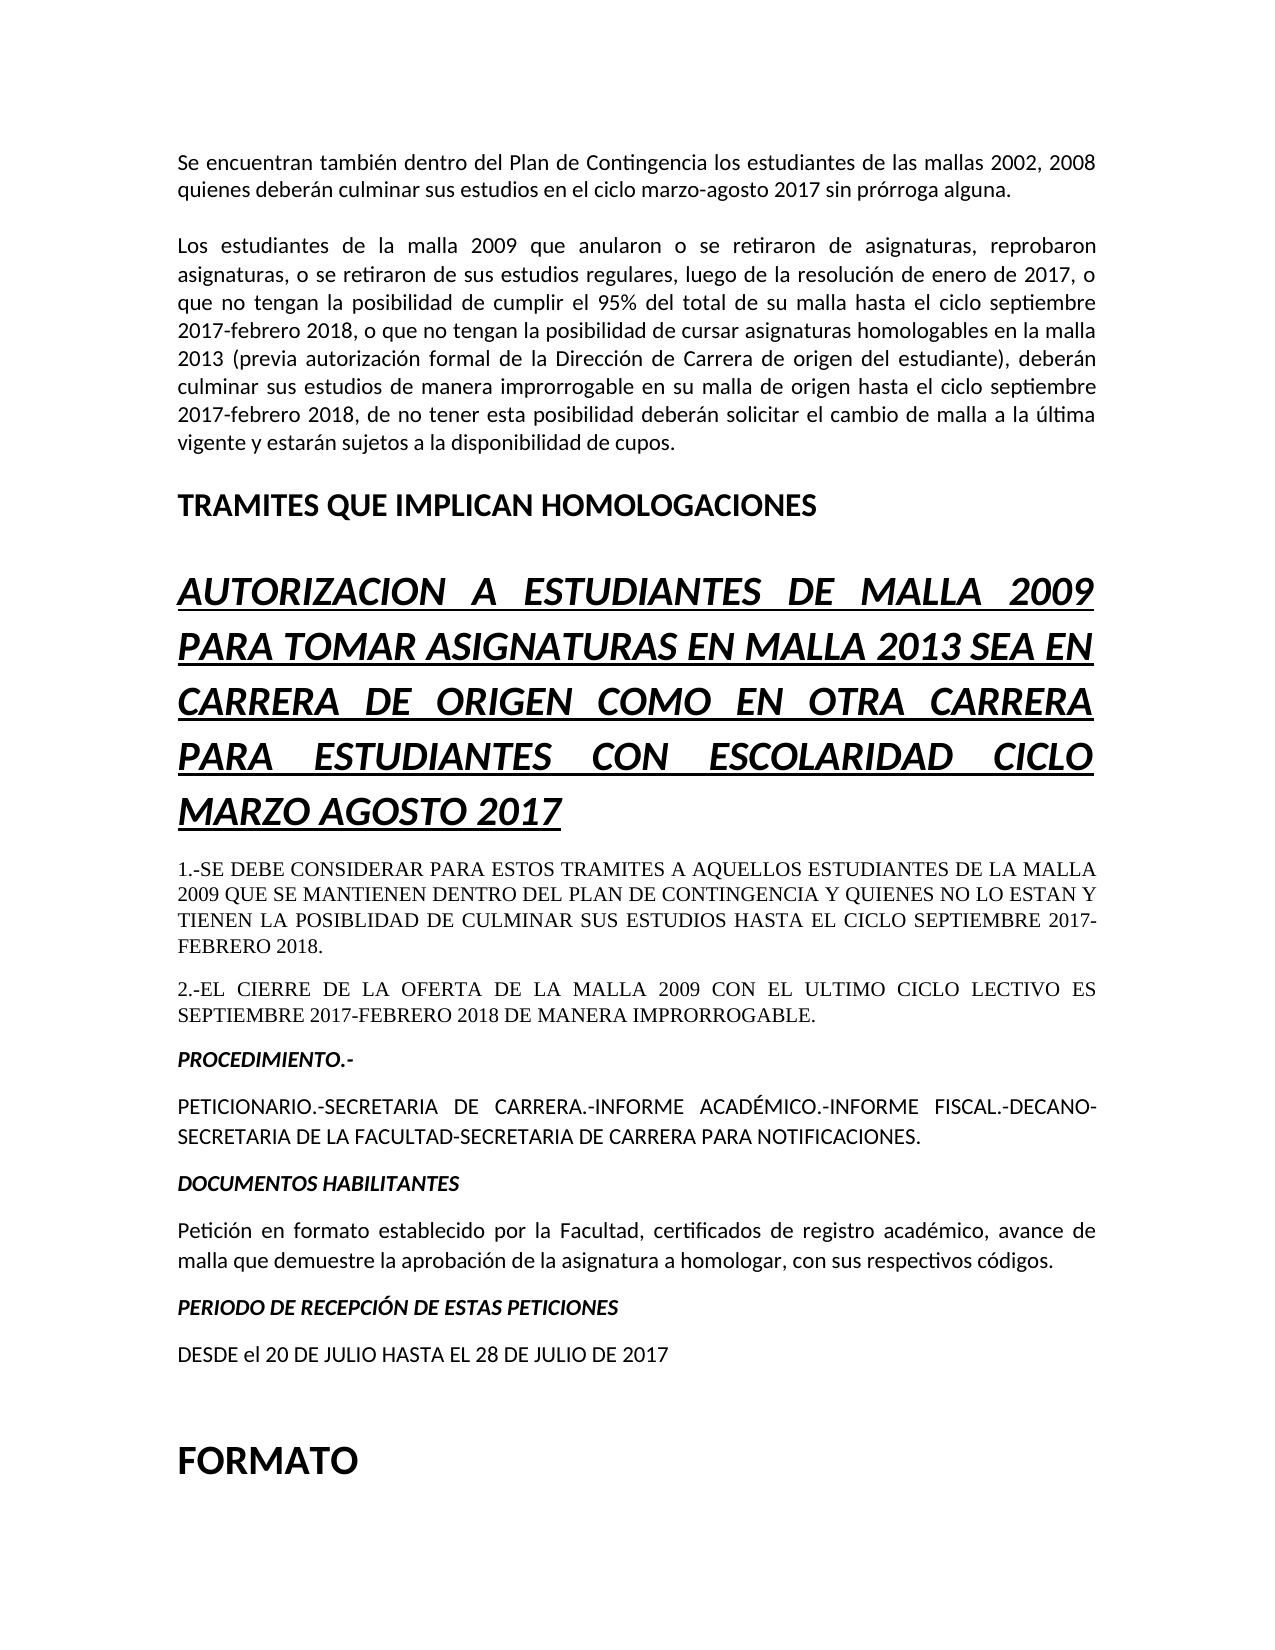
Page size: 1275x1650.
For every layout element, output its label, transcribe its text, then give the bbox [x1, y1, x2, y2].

text DOCUMENTOS HABILITANTES [177, 1169, 1098, 1197]
text Se encuentran también dentro del Plan de Contingencia los estudiantes de las mallas 2002, 2008 quienes deberán culminar sus estudios en el ciclo marzo-agosto 2017 sin prórroga alguna. [177, 148, 1098, 204]
text Los estudiantes de la malla 2009 que anularon o se retiraron de asignaturas, reprobaron asignaturas, o se retiraron de sus estudios regulares, luego de la resolución de enero de 2017, o que no tengan la posibilidad de cumplir el 95% del total de su malla hasta el ciclo septiembre 2017-febrero 2018, o que no tengan la posibilidad de cursar asignaturas homologables en la malla 2013 (previa autorización formal de la Dirección de Carrera de origen del estudiante), deberán culminar sus estudios de manera improrrogable en su malla de origen hasta el ciclo septiembre 2017-febrero 2018, de no tener esta posibilidad deberán solicitar el cambio de malla a la última vigente y estarán sujetos a la disponibilidad de cupos. [177, 232, 1098, 456]
text PERIODO DE RECEPCIÓN DE ESTAS PETICIONES [177, 1293, 1098, 1321]
text 2.-EL CIERRE DE LA OFERTA DE LA MALLA 2009 CON EL ULTIMO CICLO LECTIVO ES SEPTIEMBRE 2017-FEBRERO 2018 DE MANERA IMPRORROGABLE. [177, 977, 1098, 1027]
text TRAMITES QUE IMPLICAN HOMOLOGACIONES [177, 484, 1098, 524]
text PETICIONARIO.-SECRETARIA DE CARRERA.-INFORME ACADÉMICO.-INFORME FISCAL.-DECANO-SECRETARIA DE LA FACULTAD-SECRETARIA DE CARRERA PARA NOTIFICACIONES. [177, 1092, 1098, 1151]
text 1.-SE DEBE CONSIDERAR PARA ESTOS TRAMITES A AQUELLOS ESTUDIANTES DE LA MALLA 2009 QUE SE MANTIENEN DENTRO DEL PLAN DE CONTINGENCIA Y QUIENES NO LO ESTAN Y TIENEN LA POSIBLIDAD DE CULMINAR SUS ESTUDIOS HASTA EL CICLO SEPTIEMBRE 2017- FEBRERO 2018. [177, 856, 1098, 958]
text FORMATO [177, 1434, 1098, 1485]
text Petición en formato establecido por la Facultad, certificados de registro académico, avance de malla que demuestre la aprobación de la asignatura a homologar, con sus respectivos códigos. [177, 1216, 1098, 1274]
text AUTORIZACION A ESTUDIANTES DE MALLA 2009 PARA TOMAR ASIGNATURAS EN MALLA 2013 SEA EN CARRERA DE ORIGEN COMO EN OTRA CARRERA PARA ESTUDIANTES CON ESCOLARIDAD CICLO MARZO AGOSTO 2017 [177, 565, 1098, 836]
text PROCEDIMIENTO.- [177, 1045, 1098, 1073]
text DESDE el 20 DE JULIO HASTA EL 28 DE JULIO DE 2017 [177, 1340, 1098, 1368]
